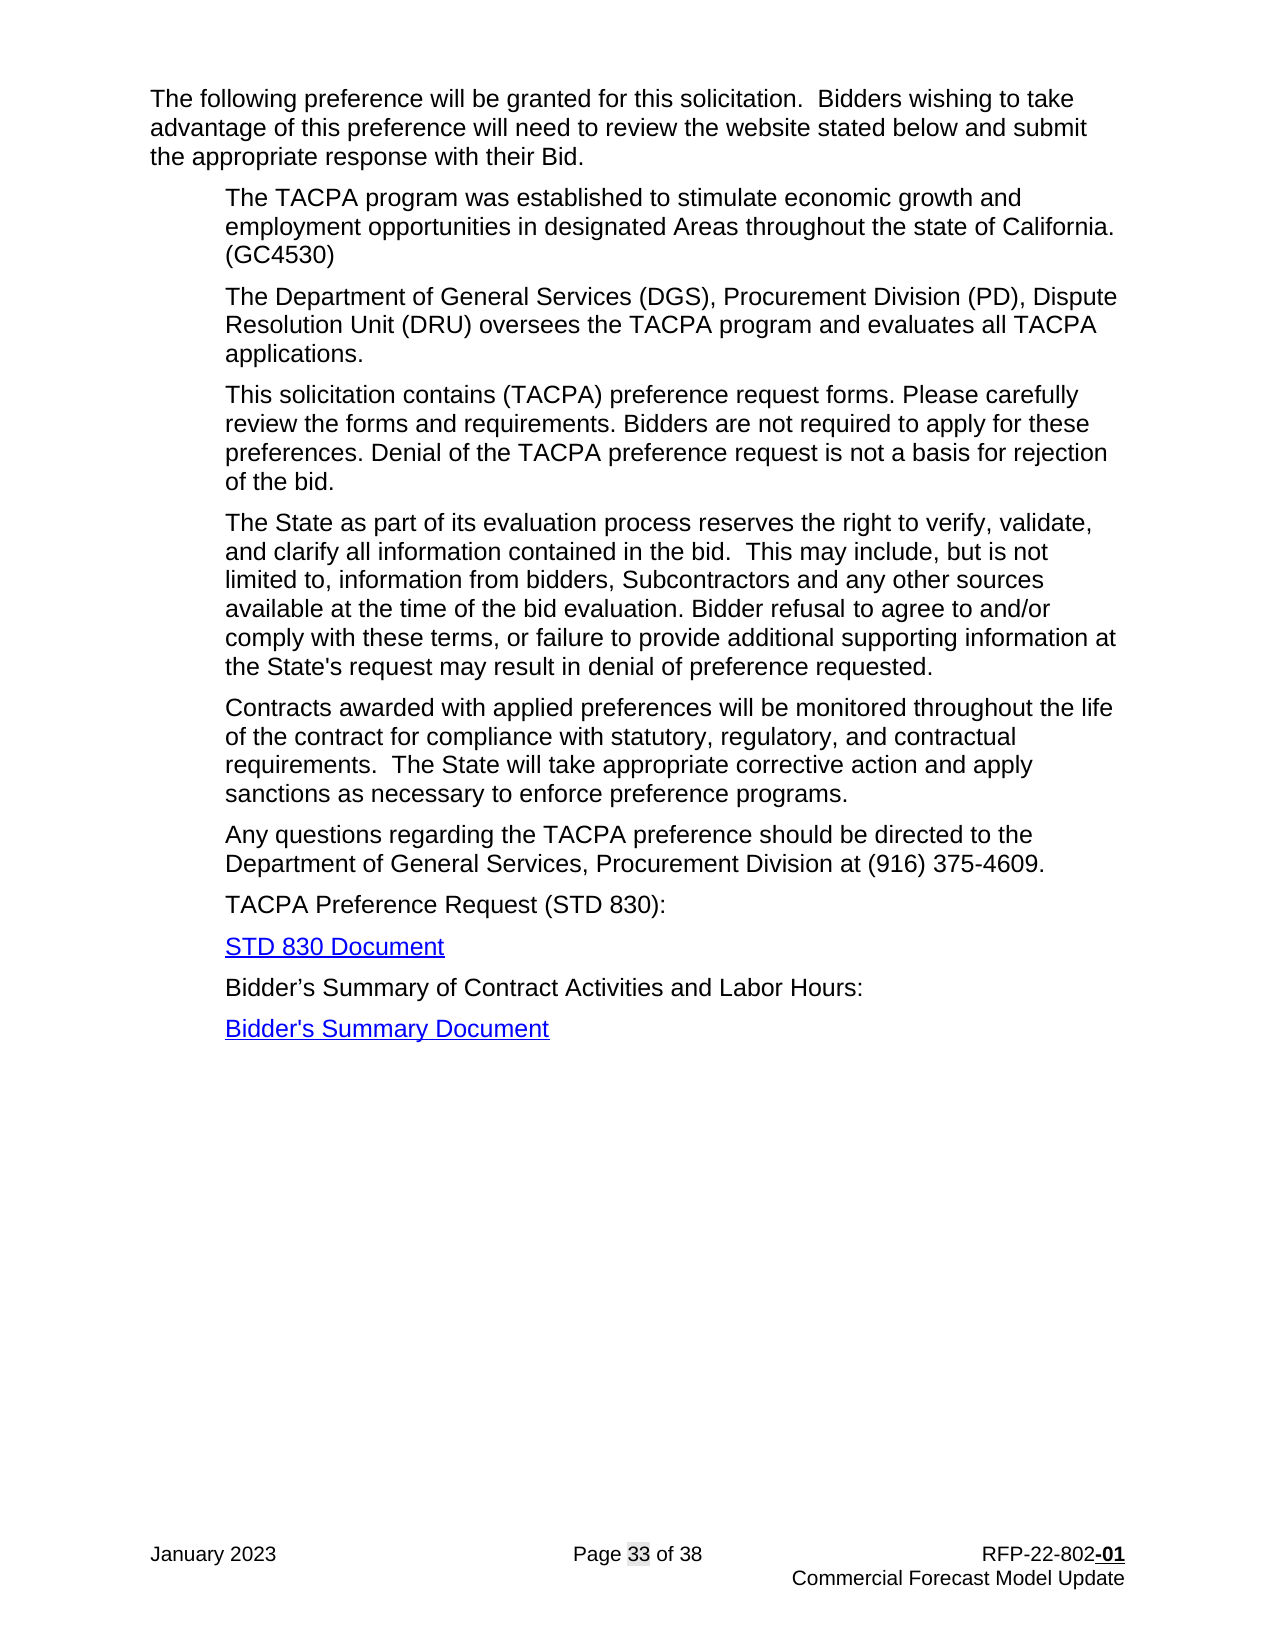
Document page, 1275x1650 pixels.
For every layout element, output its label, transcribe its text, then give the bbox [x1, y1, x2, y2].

text This solicitation contains (TACPA) preference request forms. Please carefully review the forms and requirements. Bidders are not required to apply for these preferences. Denial of the TACPA preference request is not a basis for rejection of the bid. [225, 380, 1125, 495]
text The State as part of its evaluation process reserves the right to verify, validate, and clarify all information contained in the bid. This may include, but is not limited to, information from bidders, Subcontractors and any other sources available at the time of the bid evaluation. Bidder refusal to agree to and/or comply with these terms, or failure to provide additional supporting information at the State's request may result in denial of preference requested. [225, 508, 1125, 680]
text The TACPA program was established to stimulate economic growth and employment opportunities in designated Areas throughout the state of California. (GC4530) [225, 183, 1125, 269]
text Bidder's Summary Document [225, 1014, 1153, 1043]
text TACPA Preference Request (STD 830): [225, 890, 1153, 919]
text The following preference will be granted for this solicitation. Bidders wishing to take advantage of this preference will need to review the website stated below and submit the appropriate response with their Bid. [150, 84, 1125, 170]
text Contracts awarded with applied preferences will be monitored throughout the life of the contract for compliance with statutory, regulatory, and contractual requirements. The State will take appropriate corrective action and apply sanctions as necessary to enforce preference programs. [225, 693, 1125, 808]
text STD 830 Document [225, 931, 1153, 960]
text The Department of General Services (DGS), Procurement Division (PD), Dispute Resolution Unit (DRU) oversees the TACPA program and evaluates all TACPA applications. [225, 281, 1125, 368]
text Bidder’s Summary of Contract Activities and Labor Hours: [225, 973, 1153, 1001]
text Any questions regarding the TACPA preference should be directed to the Department of General Services, Procurement Division at (916) 375-4609. [225, 820, 1125, 878]
